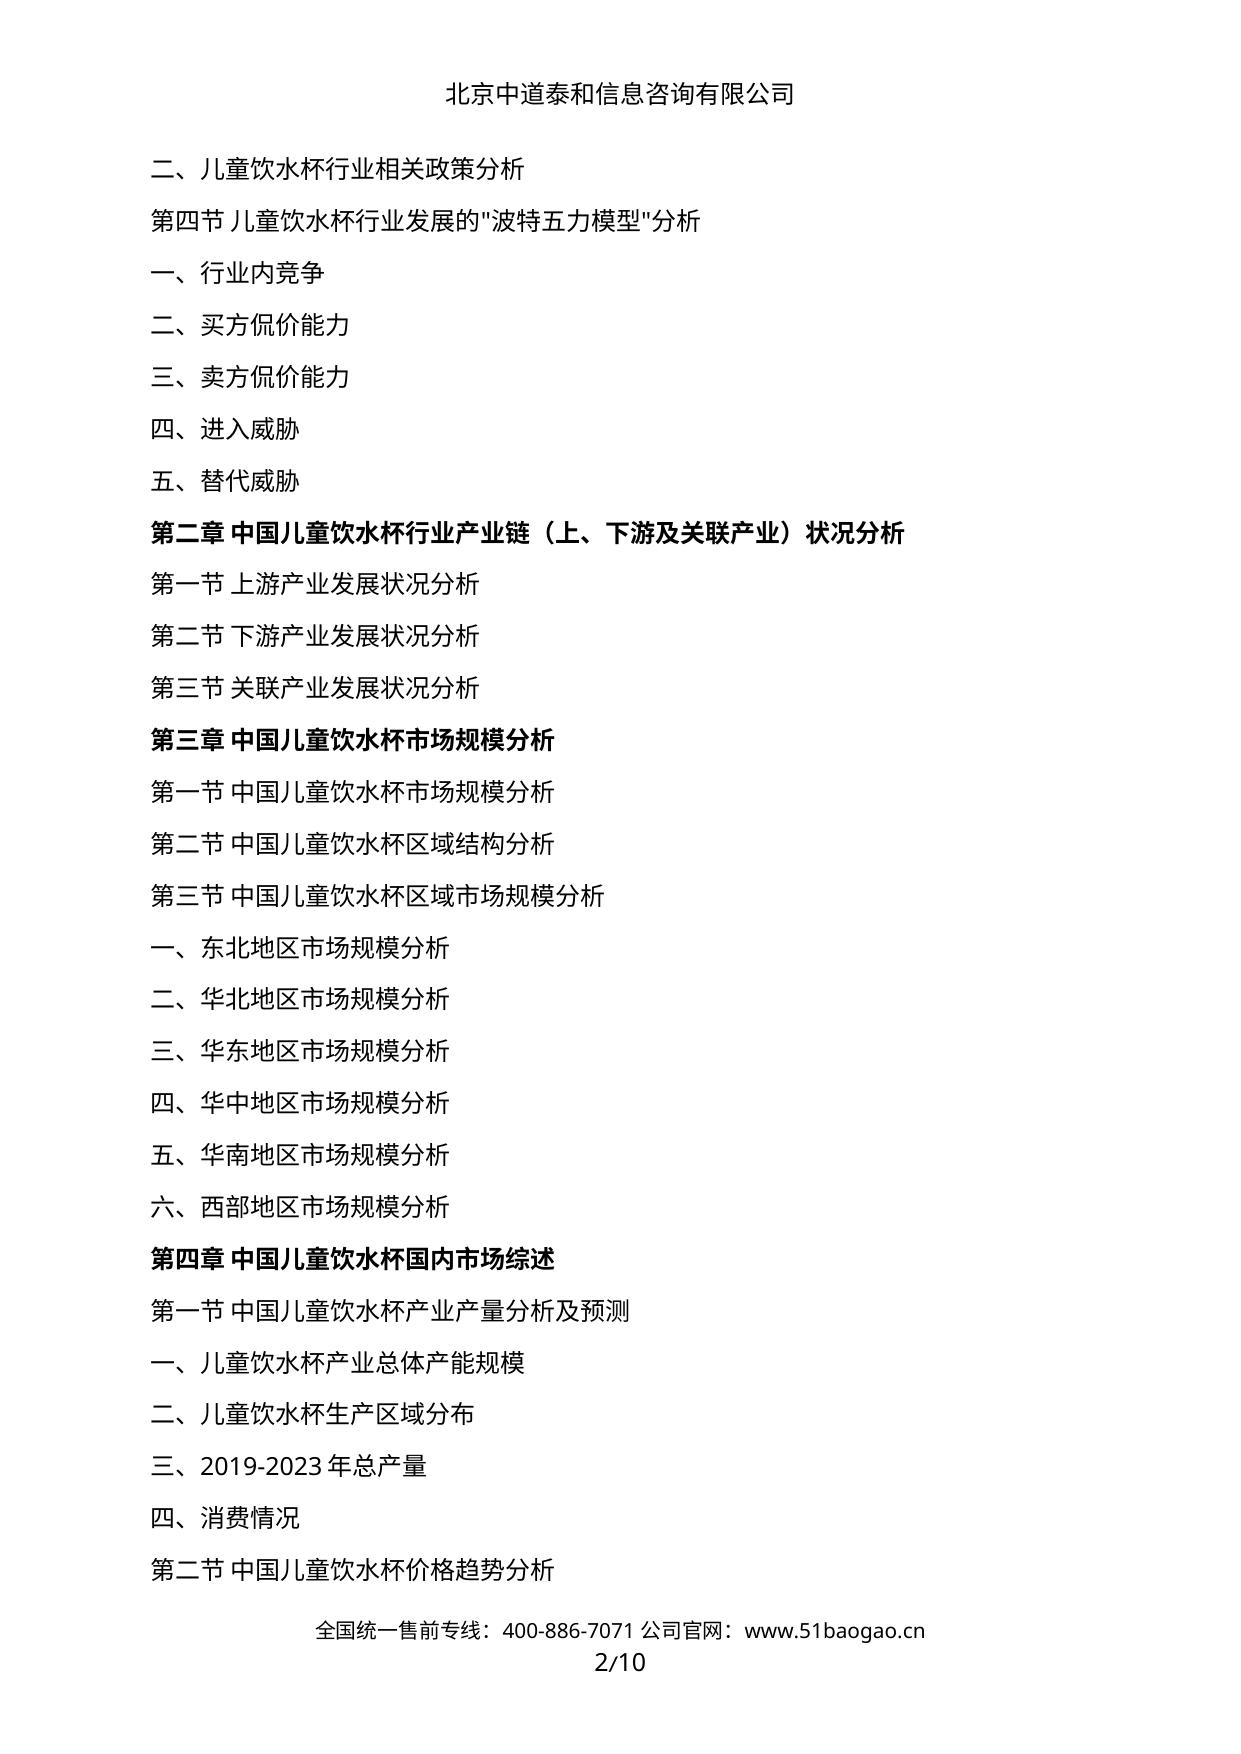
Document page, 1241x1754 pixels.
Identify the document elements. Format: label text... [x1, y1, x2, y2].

text 一、东北地区市场规模分析 [150, 928, 1090, 964]
text 一、行业内竞争 [150, 254, 1090, 290]
text 二、华北地区市场规模分析 [150, 980, 1090, 1016]
text 第二节 下游产业发展状况分析 [150, 617, 1090, 653]
text 四、进入威胁 [150, 409, 1090, 446]
text 二、买方侃价能力 [150, 306, 1090, 342]
text 一、儿童饮水杯产业总体产能规模 [150, 1343, 1090, 1379]
text 四、消费情况 [150, 1499, 1090, 1535]
text 第四章 中国儿童饮水杯国内市场综述 [150, 1239, 1090, 1276]
text 四、华中地区市场规模分析 [150, 1084, 1090, 1120]
text 第二章 中国儿童饮水杯行业产业链（上、下游及关联产业）状况分析 [150, 513, 1090, 549]
text 六、西部地区市场规模分析 [150, 1187, 1090, 1224]
text 第三章 中国儿童饮水杯市场规模分析 [150, 721, 1090, 757]
text 第三节 关联产业发展状况分析 [150, 669, 1090, 705]
text 三、华东地区市场规模分析 [150, 1032, 1090, 1068]
text 三、2019-2023年总产量 [150, 1447, 1090, 1483]
text 二、儿童饮水杯生产区域分布 [150, 1395, 1090, 1431]
text 第一节 中国儿童饮水杯市场规模分析 [150, 772, 1090, 809]
text 第二节 中国儿童饮水杯价格趋势分析 [150, 1551, 1090, 1587]
text 第四节 儿童饮水杯行业发展的"波特五力模型"分析 [150, 202, 1090, 238]
text 三、卖方侃价能力 [150, 357, 1090, 394]
text 第一节 上游产业发展状况分析 [150, 565, 1090, 601]
text 五、华南地区市场规模分析 [150, 1136, 1090, 1172]
text 第三节 中国儿童饮水杯区域市场规模分析 [150, 876, 1090, 912]
text 二、儿童饮水杯行业相关政策分析 [150, 150, 1090, 186]
text 第一节 中国儿童饮水杯产业产量分析及预测 [150, 1291, 1090, 1327]
text 第二节 中国儿童饮水杯区域结构分析 [150, 824, 1090, 861]
text 五、替代威胁 [150, 461, 1090, 497]
